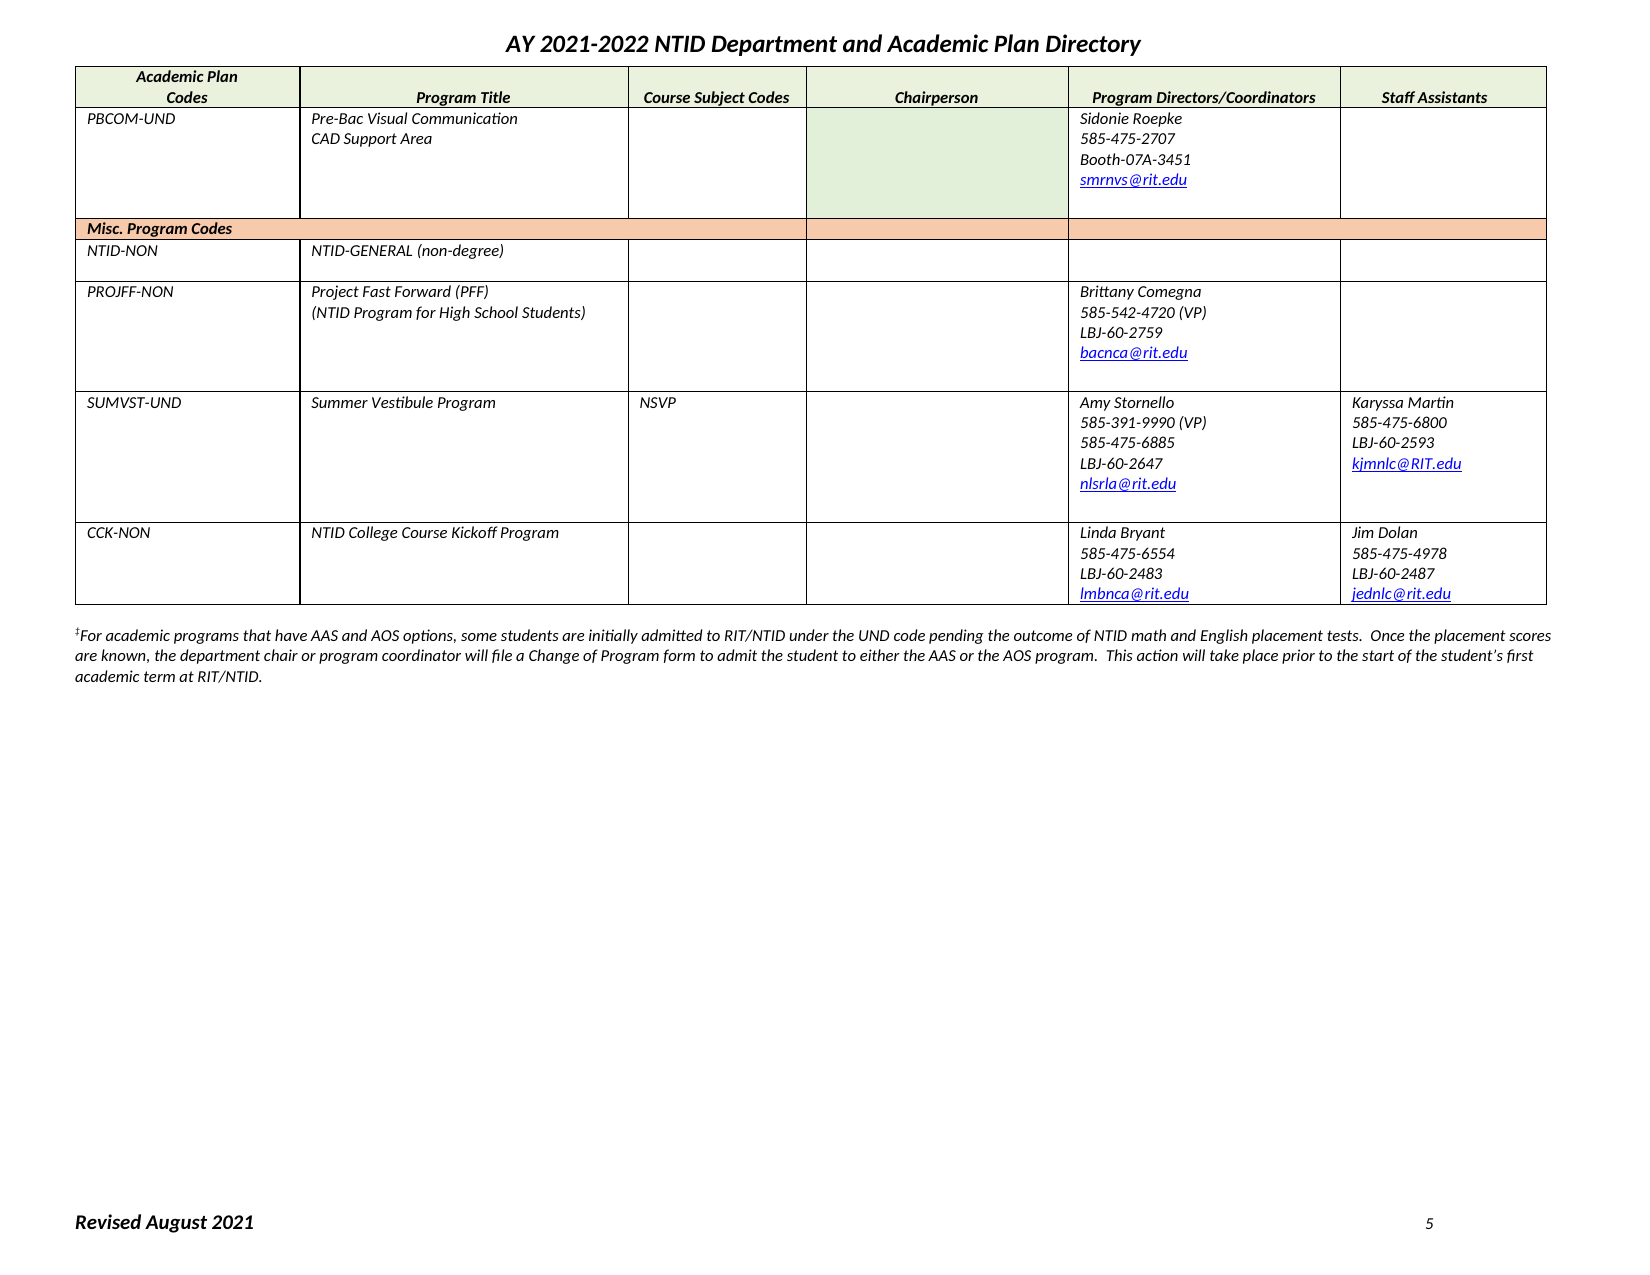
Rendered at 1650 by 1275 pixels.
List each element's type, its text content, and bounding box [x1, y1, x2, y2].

table_cell NTID-GENERAL (non-degree) [301, 240, 628, 281]
table_header Staff Assistants [1341, 67, 1546, 107]
table_cell PBCOM-UND [76, 108, 299, 218]
table_cell CCK-NON [76, 523, 299, 604]
table_cell NSVP [629, 392, 806, 522]
table_header Academic Plan Codes [76, 67, 299, 107]
table_cell Linda Bryant 585-475-6554 LBJ-60-2483 lmbnca@rit.edu [1069, 523, 1340, 604]
table_cell Pre-Bac Visual Communication CAD Support Area [301, 108, 628, 218]
table_cell Project Fast Forward (PFF) (NTID Program for High School Students) [301, 282, 628, 391]
table_cell [807, 282, 1068, 391]
table_cell [807, 240, 1068, 281]
table_cell Amy Stornello 585-391-9990 (VP) 585-475-6885 LBJ-60-2647 nlsrla@rit.edu [1069, 392, 1340, 522]
table_header Chairperson [807, 67, 1068, 107]
text ‡For academic programs that have AAS and AOS options, some students are initially admitted to RIT/NTID under the UND code pending the outcome of NTID math and English placement tests. Once the placement scores are known, the department chair or program coordinator will file a Change of Program form to admit the student to either the AAS or the AOS program. This action will take place prior to the start of the student’s first academic term at RIT/NTID. [75, 625, 1575, 686]
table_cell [1341, 108, 1546, 218]
table_header Course Subject Codes [629, 67, 806, 107]
table_cell SUMVST-UND [76, 392, 299, 522]
table_cell [1069, 219, 1546, 239]
table_cell [807, 219, 1068, 239]
table_cell Sidonie Roepke 585-475-2707 Booth-07A-3451 smrnvs@rit.edu [1069, 108, 1340, 218]
table_cell NTID-NON [76, 240, 299, 281]
table_cell Jim Dolan 585-475-4978 LBJ-60-2487 jednlc@rit.edu [1341, 523, 1546, 604]
table_header Program Directors/Coordinators [1069, 67, 1340, 107]
table_cell [629, 108, 806, 218]
table_header Program Title [301, 67, 628, 107]
table_cell Brittany Comegna 585-542-4720 (VP) LBJ-60-2759 bacnca@rit.edu [1069, 282, 1340, 391]
table_cell PROJFF-NON [76, 282, 299, 391]
table_cell [1341, 240, 1546, 281]
table_cell [629, 282, 806, 391]
table_cell [1341, 282, 1546, 391]
table_cell [629, 523, 806, 604]
table_cell NTID College Course Kickoff Program [301, 523, 628, 604]
table_cell Karyssa Martin 585-475-6800 LBJ-60-2593 kjmnlc@RIT.edu [1341, 392, 1546, 522]
table_cell Summer Vestibule Program [301, 392, 628, 522]
table_cell [807, 392, 1068, 522]
table_cell [1069, 240, 1340, 281]
table_cell Misc. Program Codes [76, 219, 806, 239]
table_cell [629, 240, 806, 281]
table_cell [807, 523, 1068, 604]
